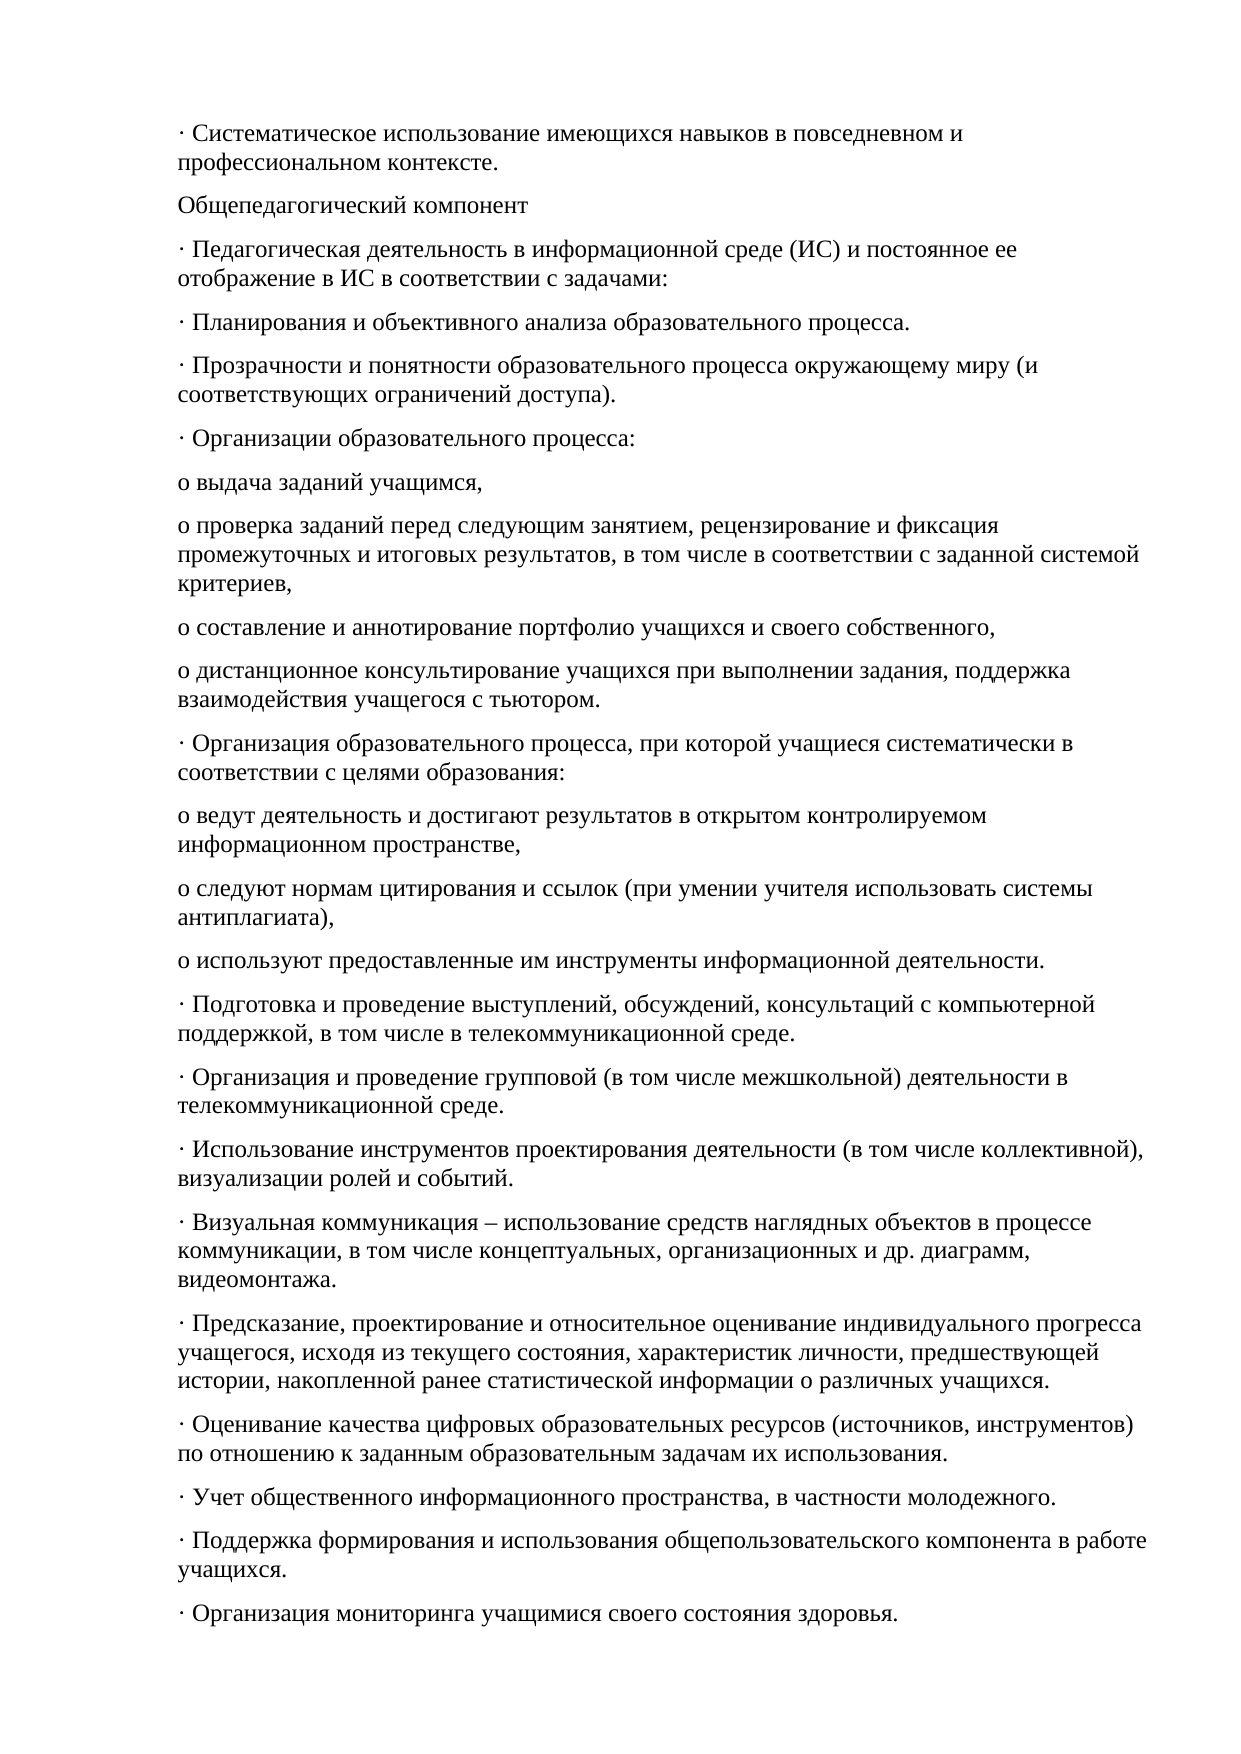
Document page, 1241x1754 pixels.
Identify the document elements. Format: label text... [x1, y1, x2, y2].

text · Поддержка формирования и использования общепользовательского компонента в работе учащихся. [177, 1526, 1152, 1583]
text o проверка заданий перед следующим занятием, рецензирование и фиксация промежуточных и итоговых результатов, в том числе в соответствии с заданной системой критериев, [177, 511, 1152, 597]
text Общепедагогический компонент [177, 191, 1152, 219]
text · Использование инструментов проектирования деятельности (в том числе коллективной), визуализации ролей и событий. [177, 1134, 1152, 1192]
text o ведут деятельность и достигают результатов в открытом контролируемом информационном пространстве, [177, 801, 1152, 858]
text · Педагогическая деятельность в информационной среде (ИС) и постоянное ее отображение в ИС в соответствии с задачами: [177, 234, 1152, 292]
text · Прозрачности и понятности образовательного процесса окружающему миру (и соответствующих ограничений доступа). [177, 351, 1152, 408]
text · Учет общественного информационного пространства, в частности молодежного. [177, 1482, 1152, 1511]
text · Систематическое использование имеющихся навыков в повседневном и профессиональном контексте. [177, 118, 1152, 176]
text · Организация образовательного процесса, при которой учащиеся систематически в соответствии с целями образования: [177, 728, 1152, 786]
text · Подготовка и проведение выступлений, обсуждений, консультаций с компьютерной поддержкой, в том числе в телекоммуникационной среде. [177, 989, 1152, 1047]
text · Предсказание, проектирование и относительное оценивание индивидуального прогресса учащегося, исходя из текущего состояния, характеристик личности, предшествующей истории, накопленной ранее статистической информации о различных учащихся. [177, 1308, 1152, 1394]
text o используют предоставленные им инструменты информационной деятельности. [177, 946, 1152, 974]
text o следуют нормам цитирования и ссылок (при умении учителя использовать системы антиплагиата), [177, 873, 1152, 931]
text · Организация мониторинга учащимися своего состояния здоровья. [177, 1598, 1152, 1627]
text o дистанционное консультирование учащихся при выполнении задания, поддержка взаимодействия учащегося с тьютором. [177, 656, 1152, 713]
text · Организации образовательного процесса: [177, 423, 1152, 452]
text o выдача заданий учащимся, [177, 467, 1152, 496]
text · Организация и проведение групповой (в том числе межшкольной) деятельности в телекоммуникационной среде. [177, 1062, 1152, 1119]
text · Планирования и объективного анализа образовательного процесса. [177, 307, 1152, 336]
text · Визуальная коммуникация – использование средств наглядных объектов в процессе коммуникации, в том числе концептуальных, организационных и др. диаграмм, видеомонтажа. [177, 1207, 1152, 1293]
text o составление и аннотирование портфолио учащихся и своего собственного, [177, 612, 1152, 641]
text · Оценивание качества цифровых образовательных ресурсов (источников, инструментов) по отношению к заданным образовательным задачам их использования. [177, 1409, 1152, 1467]
